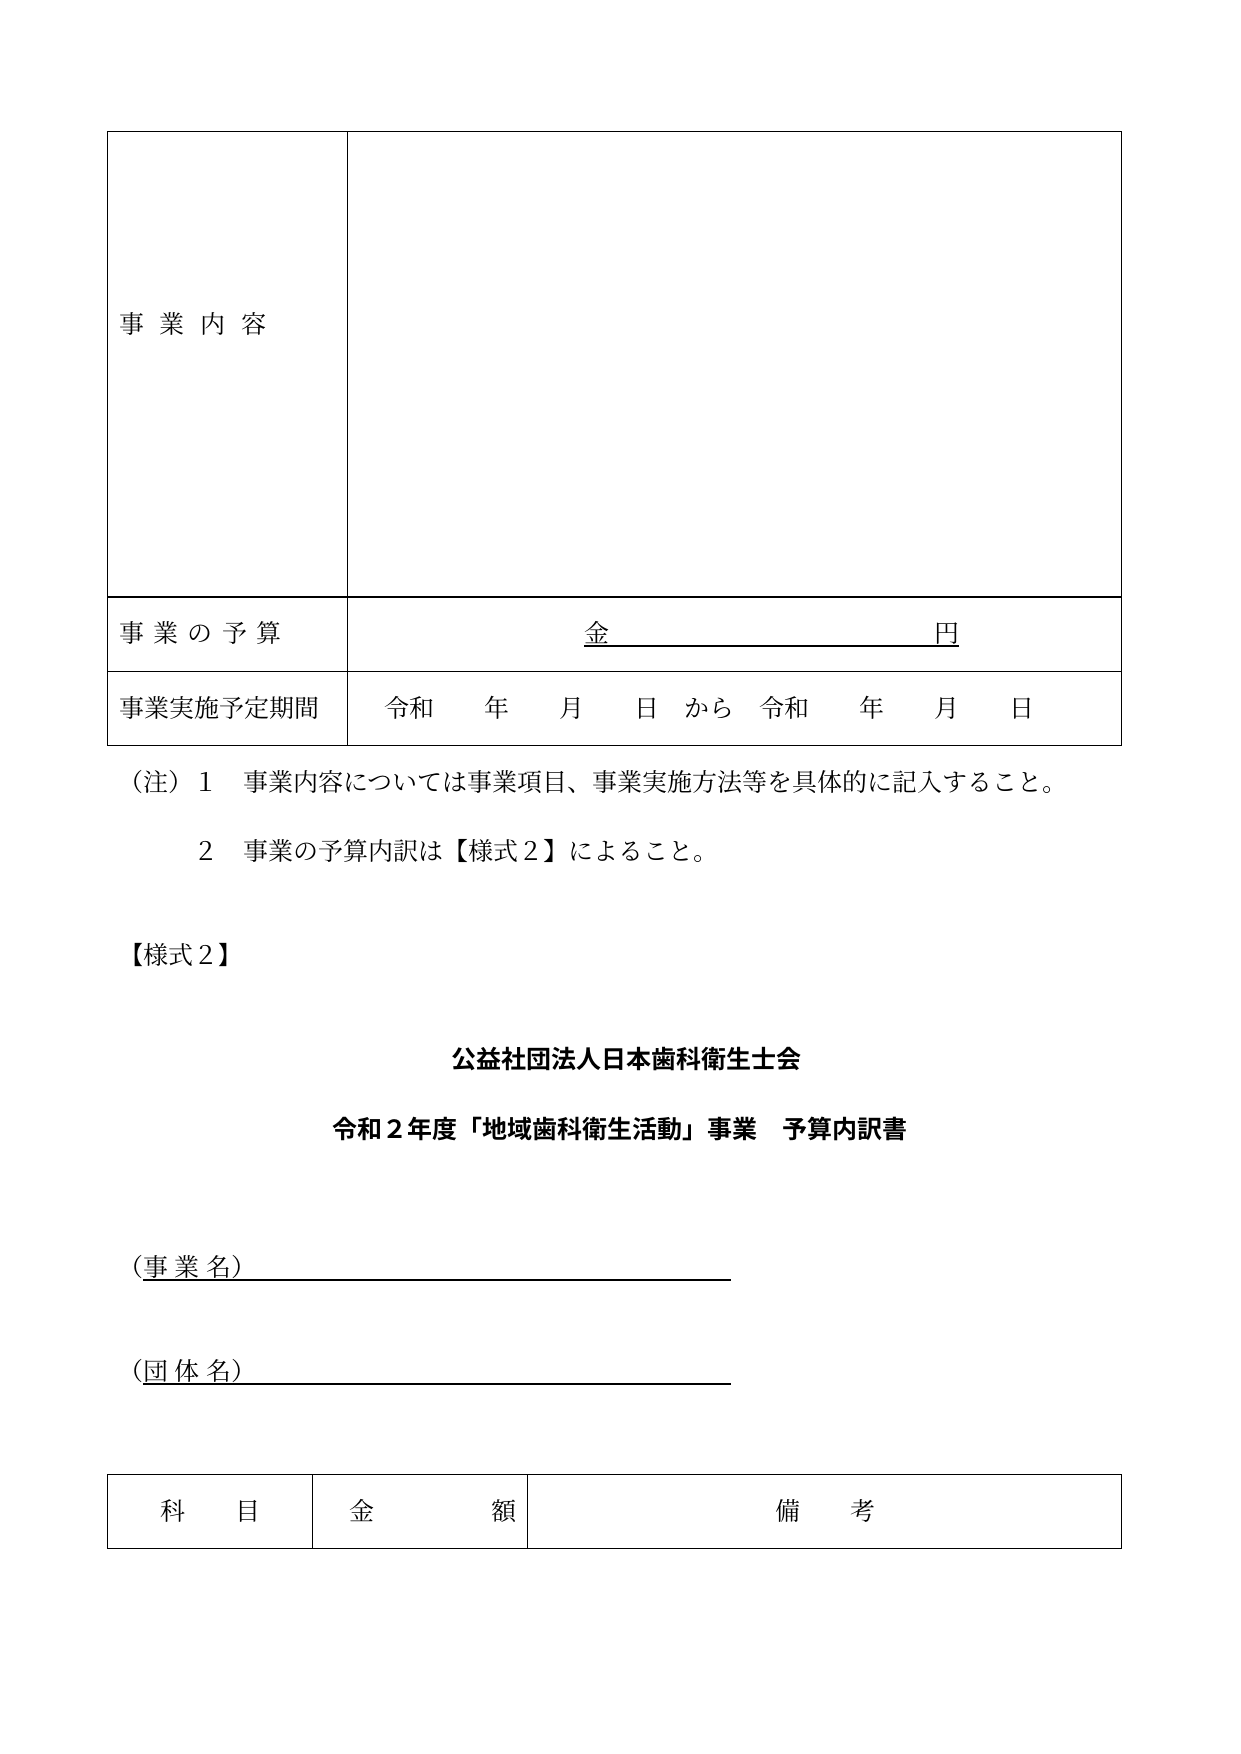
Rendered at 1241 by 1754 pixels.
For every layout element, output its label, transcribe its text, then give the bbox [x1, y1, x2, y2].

table_cell 金 円 [348, 598, 1121, 671]
table_header 科 目 [108, 1475, 312, 1548]
text （団 体 名） [118, 1335, 1122, 1405]
table_header 金 額 （円） [313, 1475, 527, 1548]
text （注）１ 事業内容については事業項目、事業実施方法等を具体的に記入すること。 [118, 746, 1122, 815]
text 【様式２】 [118, 919, 1122, 988]
text 令和２年度「地域歯科衛生活動」事業 予算内訳書 [118, 1093, 1122, 1162]
table_cell 事業実施予定期間 [108, 672, 347, 745]
table_cell [348, 132, 1121, 596]
text （事 業 名） [118, 1231, 1122, 1301]
table_header 備 考 [528, 1475, 1121, 1548]
table_cell 事業内容 [108, 132, 347, 596]
table_cell 令和 年 月 日 から 令和 年 月 日 [348, 672, 1121, 745]
text 公益社団法人日本歯科衛生士会 [118, 1023, 1122, 1093]
text ２ 事業の予算内訳は【様式２】によること。 [118, 815, 1122, 884]
table_cell 事業の予算 [108, 598, 347, 671]
